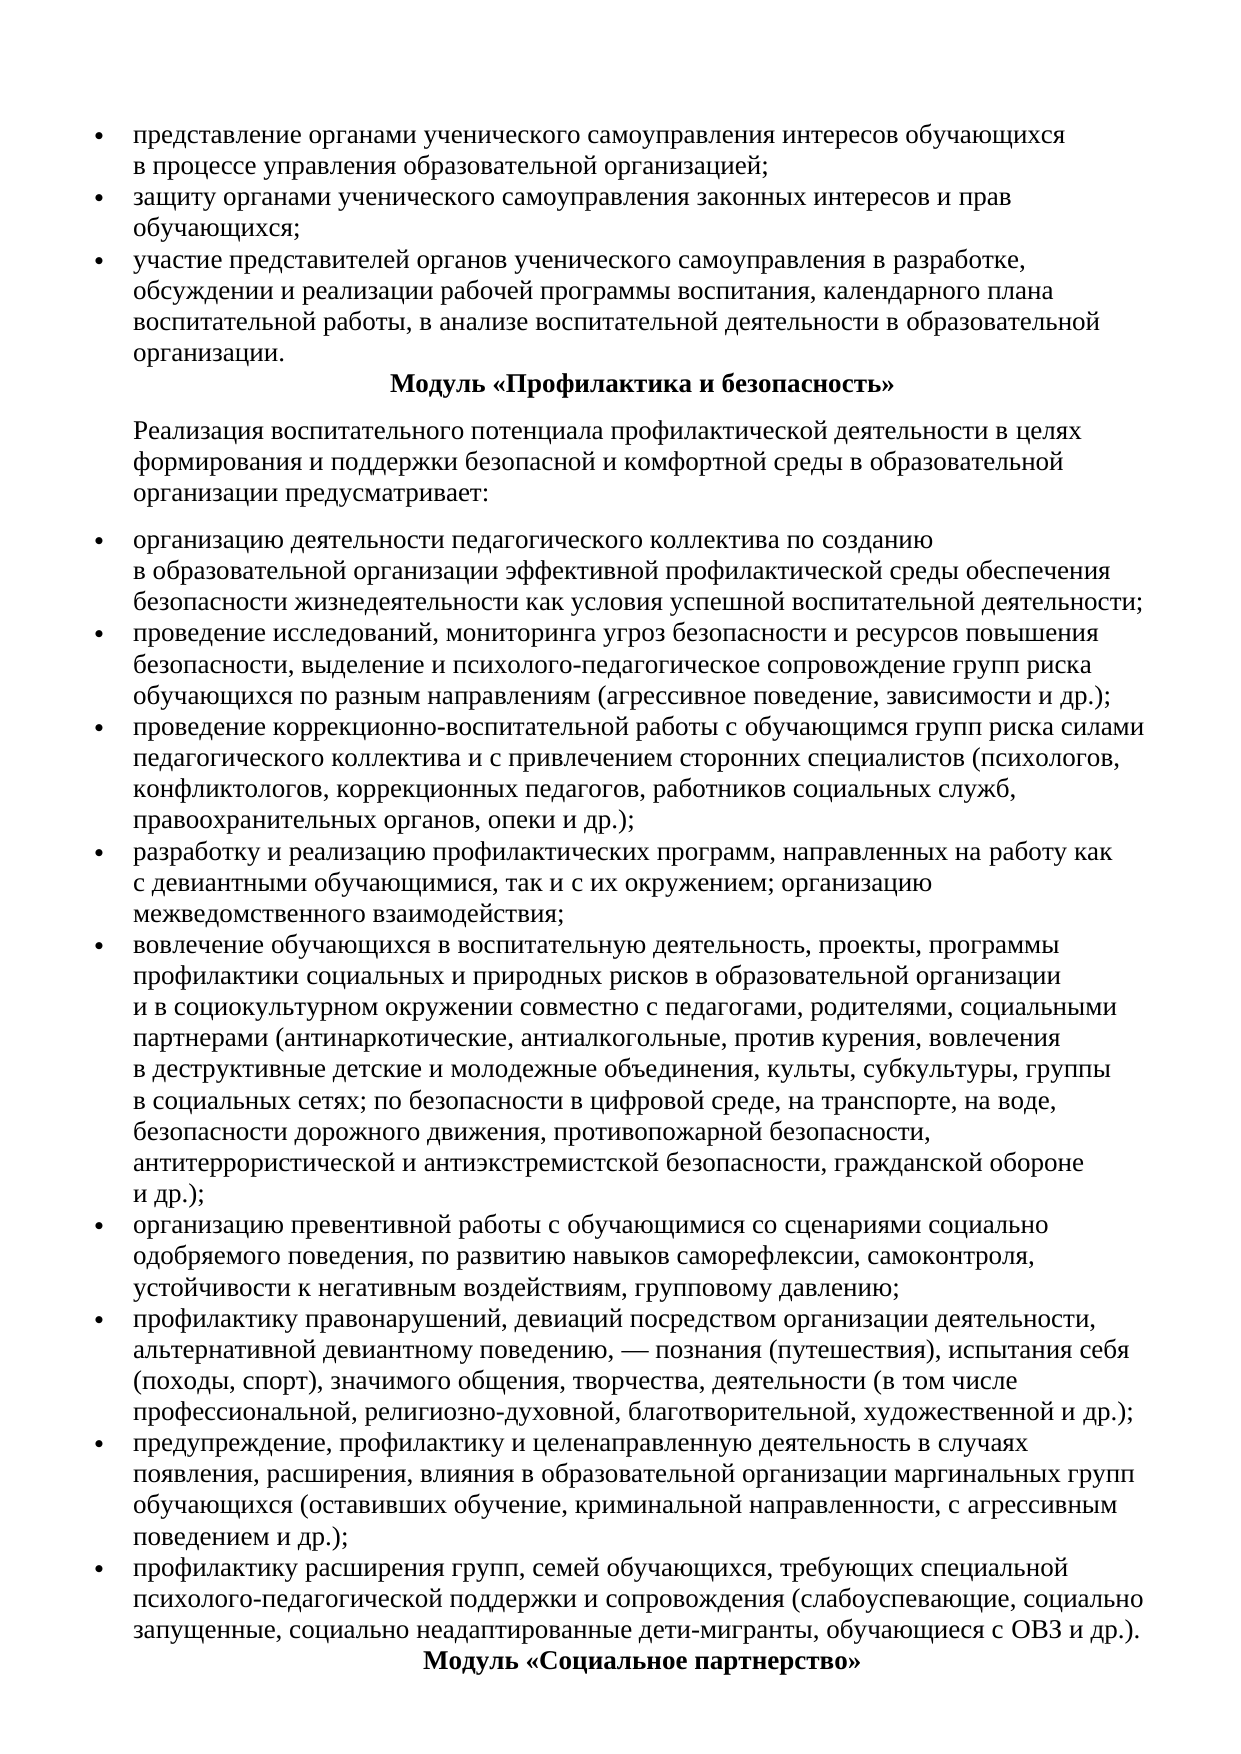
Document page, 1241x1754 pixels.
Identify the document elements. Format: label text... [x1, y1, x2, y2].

text Реализация воспитательного потенциала профилактической деятельности в целях формирования и поддержки безопасной и комфортной среды в образовательной организации предусматривает: [133, 414, 1152, 507]
list организацию превентивной работы с обучающимися со сценариями социально одобряемого поведения, по развитию навыков саморефлексии, самоконтроля, устойчивости к негативным воздействиям, групповому давлению; [95, 1208, 1152, 1302]
list вовлечение обучающихся в воспитательную деятельность, проекты, программы профилактики социальных и природных рисков в образовательной организации и в социокультурном окружении совместно с педагогами, родителями, социальными партнерами (антинаркотические, антиалкогольные, против курения, вовлечения в деструктивные детские и молодежные объединения, культы, субкультуры, группы в социальных сетях; по безопасности в цифровой среде, на транспорте, на воде, безопасности дорожного движения, противопожарной безопасности, антитеррористической и антиэкстремистской безопасности, гражданской обороне и др.); [95, 928, 1152, 1208]
list разработку и реализацию профилактических программ, направленных на работу как с девиантными обучающимися, так и с их окружением; организацию межведомственного взаимодействия; [95, 834, 1152, 928]
text Модуль «Профилактика и безопасность» [133, 367, 1152, 398]
list профилактику правонарушений, девиаций посредством организации деятельности, альтернативной девиантному поведению, — познания (путешествия), испытания себя (походы, спорт), значимого общения, творчества, деятельности (в том числе профессиональной, религиозно-духовной, благотворительной, художественной и др.); [95, 1302, 1152, 1426]
list проведение коррекционно-воспитательной работы с обучающимся групп риска силами педагогического коллектива и с привлечением сторонних специалистов (психологов, конфликтологов, коррекционных педагогов, работников социальных служб, правоохранительных органов, опеки и др.); [95, 710, 1152, 834]
list защиту органами ученического самоуправления законных интересов и прав обучающихся; [95, 180, 1152, 243]
list представление органами ученического самоуправления интересов обучающихся в процессе управления образовательной организацией; [95, 118, 1152, 180]
text Модуль «Социальное партнерство» [133, 1644, 1152, 1676]
list проведение исследований, мониторинга угроз безопасности и ресурсов повышения безопасности, выделение и психолого-педагогическое сопровождение групп риска обучающихся по разным направлениям (агрессивное поведение, зависимости и др.); [95, 617, 1152, 710]
list организацию деятельности педагогического коллектива по созданию в образовательной организации эффективной профилактической среды обеспечения безопасности жизнедеятельности как условия успешной воспитательной деятельности; [95, 523, 1152, 617]
list участие представителей органов ученического самоуправления в разработке, обсуждении и реализации рабочей программы воспитания, календарного плана воспитательной работы, в анализе воспитательной деятельности в образовательной организации. [95, 243, 1152, 367]
list профилактику расширения групп, семей обучающихся, требующих специальной психолого-педагогической поддержки и сопровождения (слабоуспевающие, социально запущенные, социально неадаптированные дети-мигранты, обучающиеся с ОВЗ и др.). [95, 1551, 1152, 1644]
list предупреждение, профилактику и целенаправленную деятельность в случаях появления, расширения, влияния в образовательной организации маргинальных групп обучающихся (оставивших обучение, криминальной направленности, с агрессивным поведением и др.); [95, 1426, 1152, 1551]
